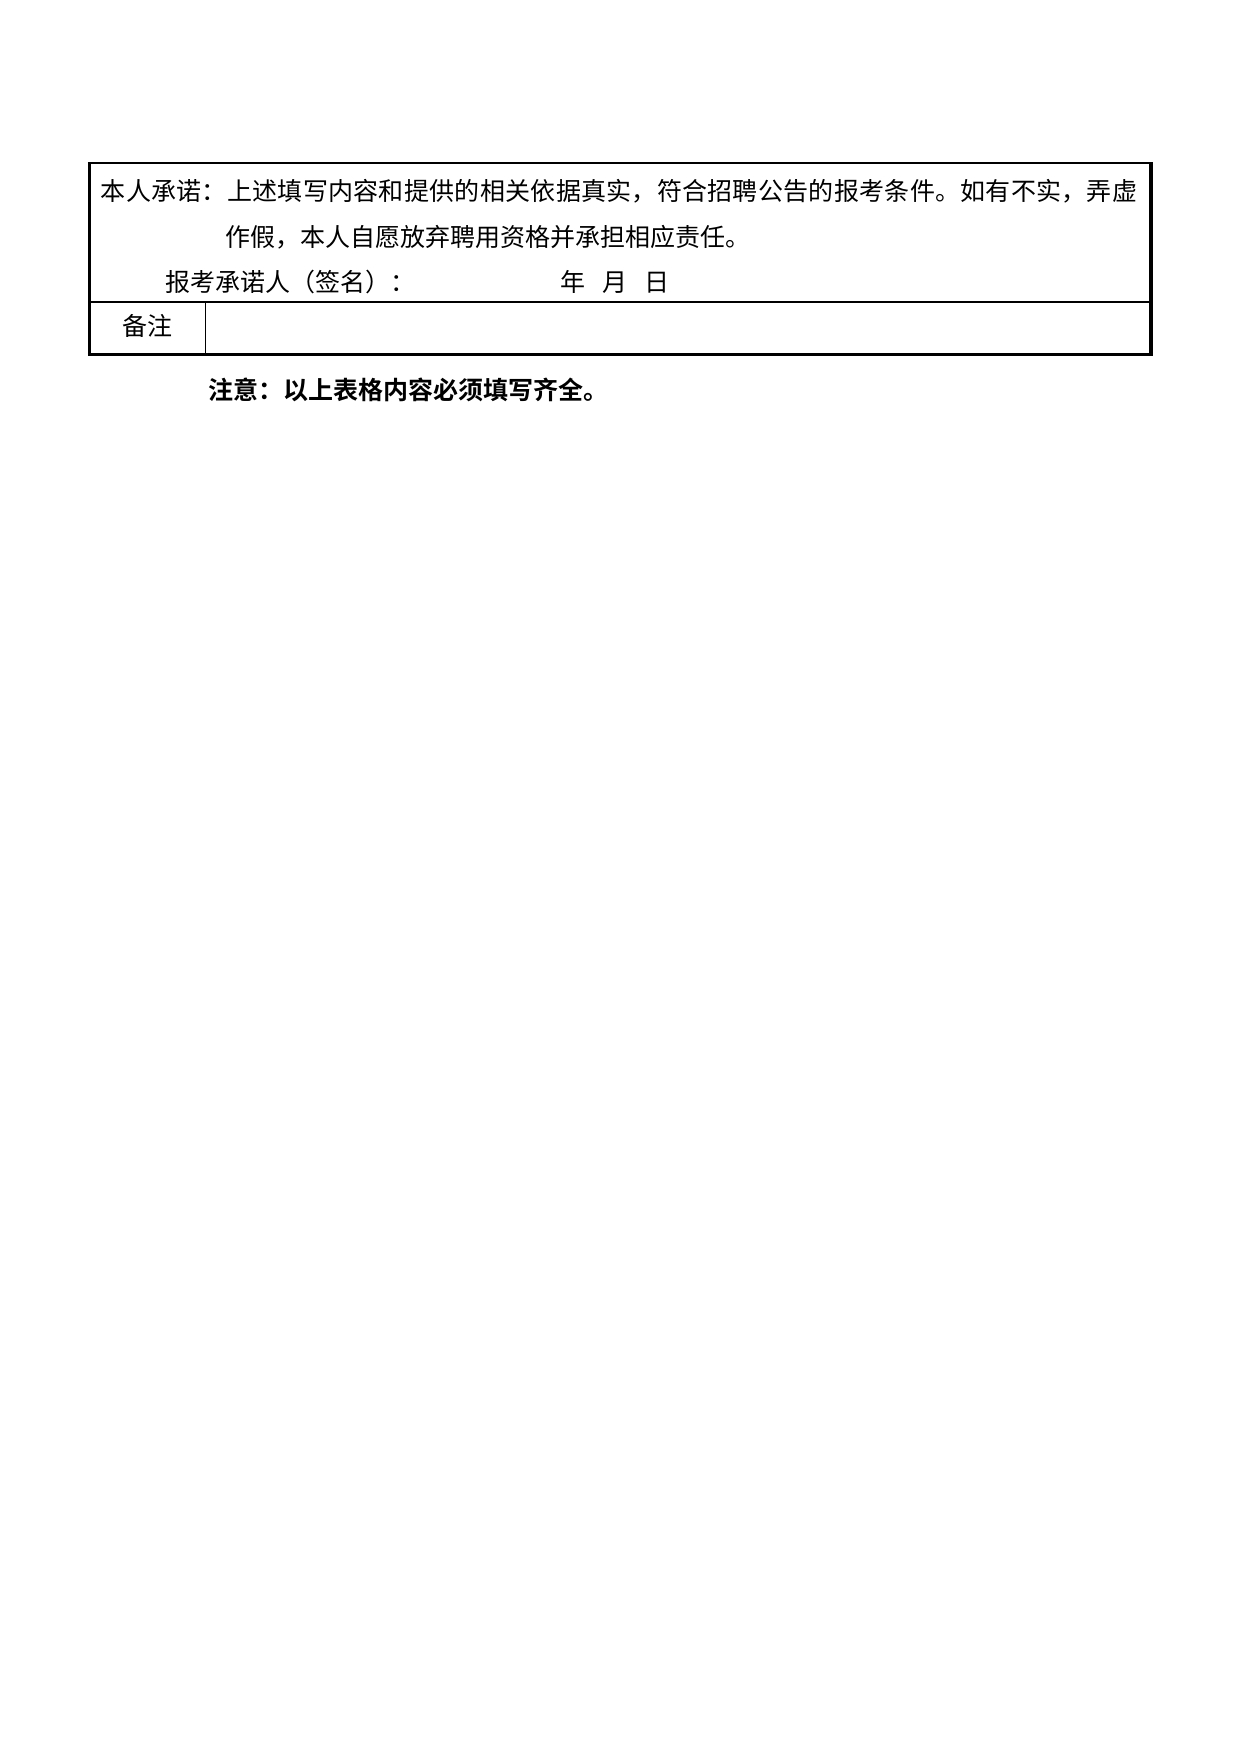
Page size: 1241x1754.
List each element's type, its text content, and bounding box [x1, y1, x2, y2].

table_cell 本人承诺：上述填写内容和提供的相关依据真实，符合招聘公告的报考条件。如有不实，弄虚作假，本人自愿放弃聘用资格并承担相应责任。 报考承诺人（签名）： 年 月 日 [91, 164, 1149, 301]
text 注意：以上表格内容必须填写齐全。 [158, 356, 1053, 421]
table_cell 备注 [91, 303, 205, 353]
table_cell [206, 303, 1149, 353]
